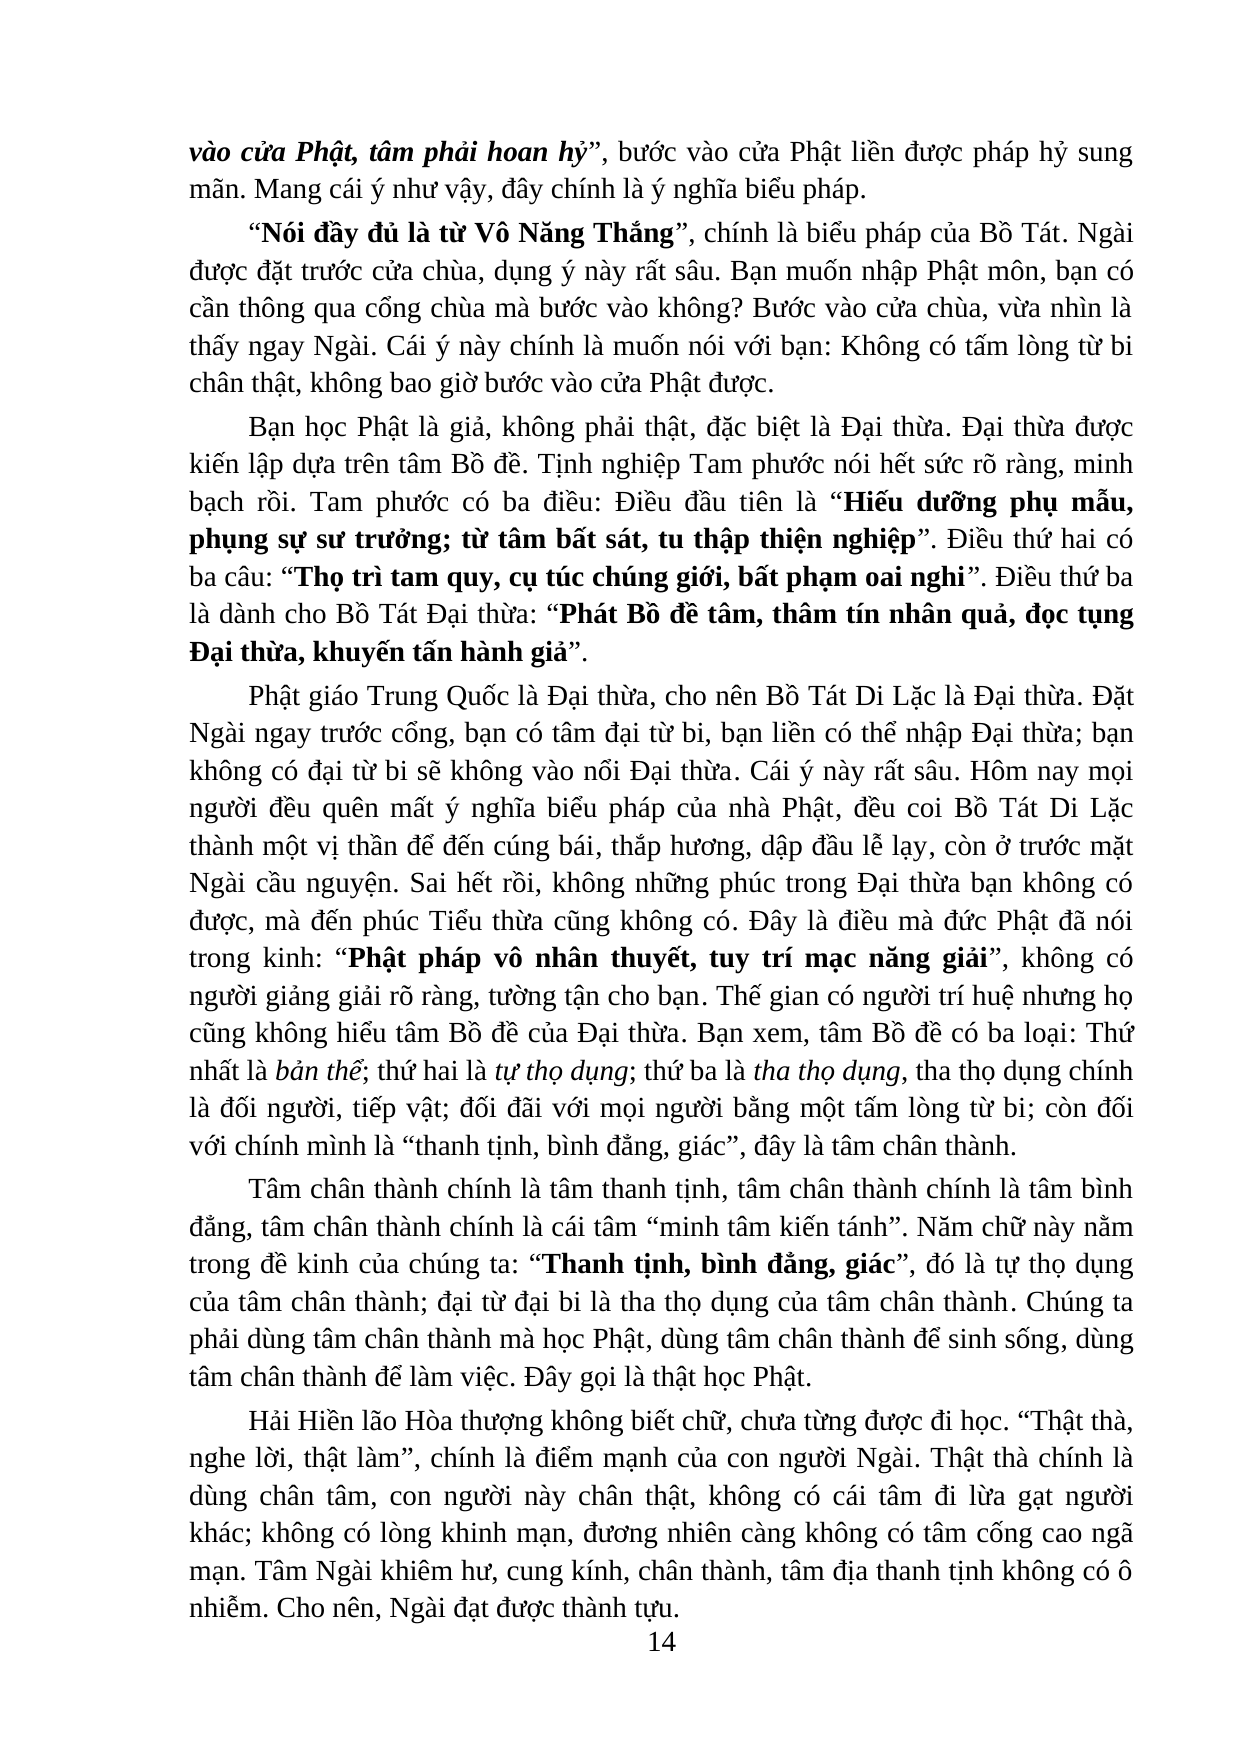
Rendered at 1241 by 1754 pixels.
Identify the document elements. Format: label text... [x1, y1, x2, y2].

text “Nói đầy đủ là từ Vô Năng Thắng”, chính là biểu pháp của Bồ Tát. Ngài được đặt trước cửa chùa, dụng ý này rất sâu. Bạn muốn nhập Phật môn, bạn có cần thông qua cổng chùa mà bước vào không? Bước vào cửa chùa, vừa nhìn là thấy ngay Ngài. Cái ý này chính là muốn nói với bạn: Không có tấm lòng từ bi chân thật, không bao giờ bước vào cửa Phật được. [189, 211, 1134, 399]
text Hải Hiền lão Hòa thượng không biết chữ, chưa từng được đi học. “Thật thà, nghe lời, thật làm”, chính là điểm mạnh của con người Ngài. Thật thà chính là dùng chân tâm, con người này chân thật, không có cái tâm đi lừa gạt người khác; không có lòng khinh mạn, đương nhiên càng không có tâm cống cao ngã mạn. Tâm Ngài khiêm hư, cung kính, chân thành, tâm địa thanh tịnh không có ô nhiễm. Cho nên, Ngài đạt được thành tựu. [189, 1399, 1134, 1624]
text Phật giáo Trung Quốc là Đại thừa, cho nên Bồ Tát Di Lặc là Đại thừa. Đặt Ngài ngay trước cổng, bạn có tâm đại từ bi, bạn liền có thể nhập Đại thừa; bạn không có đại từ bi sẽ không vào nổi Đại thừa. Cái ý này rất sâu. Hôm nay mọi người đều quên mất ý nghĩa biểu pháp của nhà Phật, đều coi Bồ Tát Di Lặc thành một vị thần để đến cúng bái, thắp hương, dập đầu lễ lạy, còn ở trước mặt Ngài cầu nguyện. Sai hết rồi, không những phúc trong Đại thừa bạn không có được, mà đến phúc Tiểu thừa cũng không có. Đây là điều mà đức Phật đã nói trong kinh: “Phật pháp vô nhân thuyết, tuy trí mạc năng giải”, không có người giảng giải rõ ràng, tường tận cho bạn. Thế gian có người trí huệ nhưng họ cũng không hiểu tâm Bồ đề của Đại thừa. Bạn xem, tâm Bồ đề có ba loại: Thứ nhất là bản thể; thứ hai là tự thọ dụng; thứ ba là tha thọ dụng, tha thọ dụng chính là đối người, tiếp vật; đối đãi với mọi người bằng một tấm lòng từ bi; còn đối với chính mình là “thanh tịnh, bình đẳng, giác”, đây là tâm chân thành. [189, 674, 1134, 1161]
text Bạn học Phật là giả, không phải thật, đặc biệt là Đại thừa. Đại thừa được kiến lập dựa trên tâm Bồ đề. Tịnh nghiệp Tam phước nói hết sức rõ ràng, minh bạch rồi. Tam phước có ba điều: Điều đầu tiên là “Hiếu dưỡng phụ mẫu, phụng sự sư trưởng; từ tâm bất sát, tu thập thiện nghiệp”. Điều thứ hai có ba câu: “Thọ trì tam quy, cụ túc chúng giới, bất phạm oai nghi”. Điều thứ ba là dành cho Bồ Tát Đại thừa: “Phát Bồ đề tâm, thâm tín nhân quả, đọc tụng Đại thừa, khuyến tấn hành giả”. [189, 405, 1134, 667]
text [189, 130, 1134, 205]
text Tâm chân thành chính là tâm thanh tịnh, tâm chân thành chính là tâm bình đẳng, tâm chân thành chính là cái tâm “minh tâm kiến tánh”. Năm chữ này nằm trong đề kinh của chúng ta: “Thanh tịnh, bình đẳng, giác”, đó là tự thọ dụng của tâm chân thành; đại từ đại bi là tha thọ dụng của tâm chân thành. Chúng ta phải dùng tâm chân thành mà học Phật, dùng tâm chân thành để sinh sống, dùng tâm chân thành để làm việc. Đây gọi là thật học Phật. [189, 1167, 1134, 1392]
